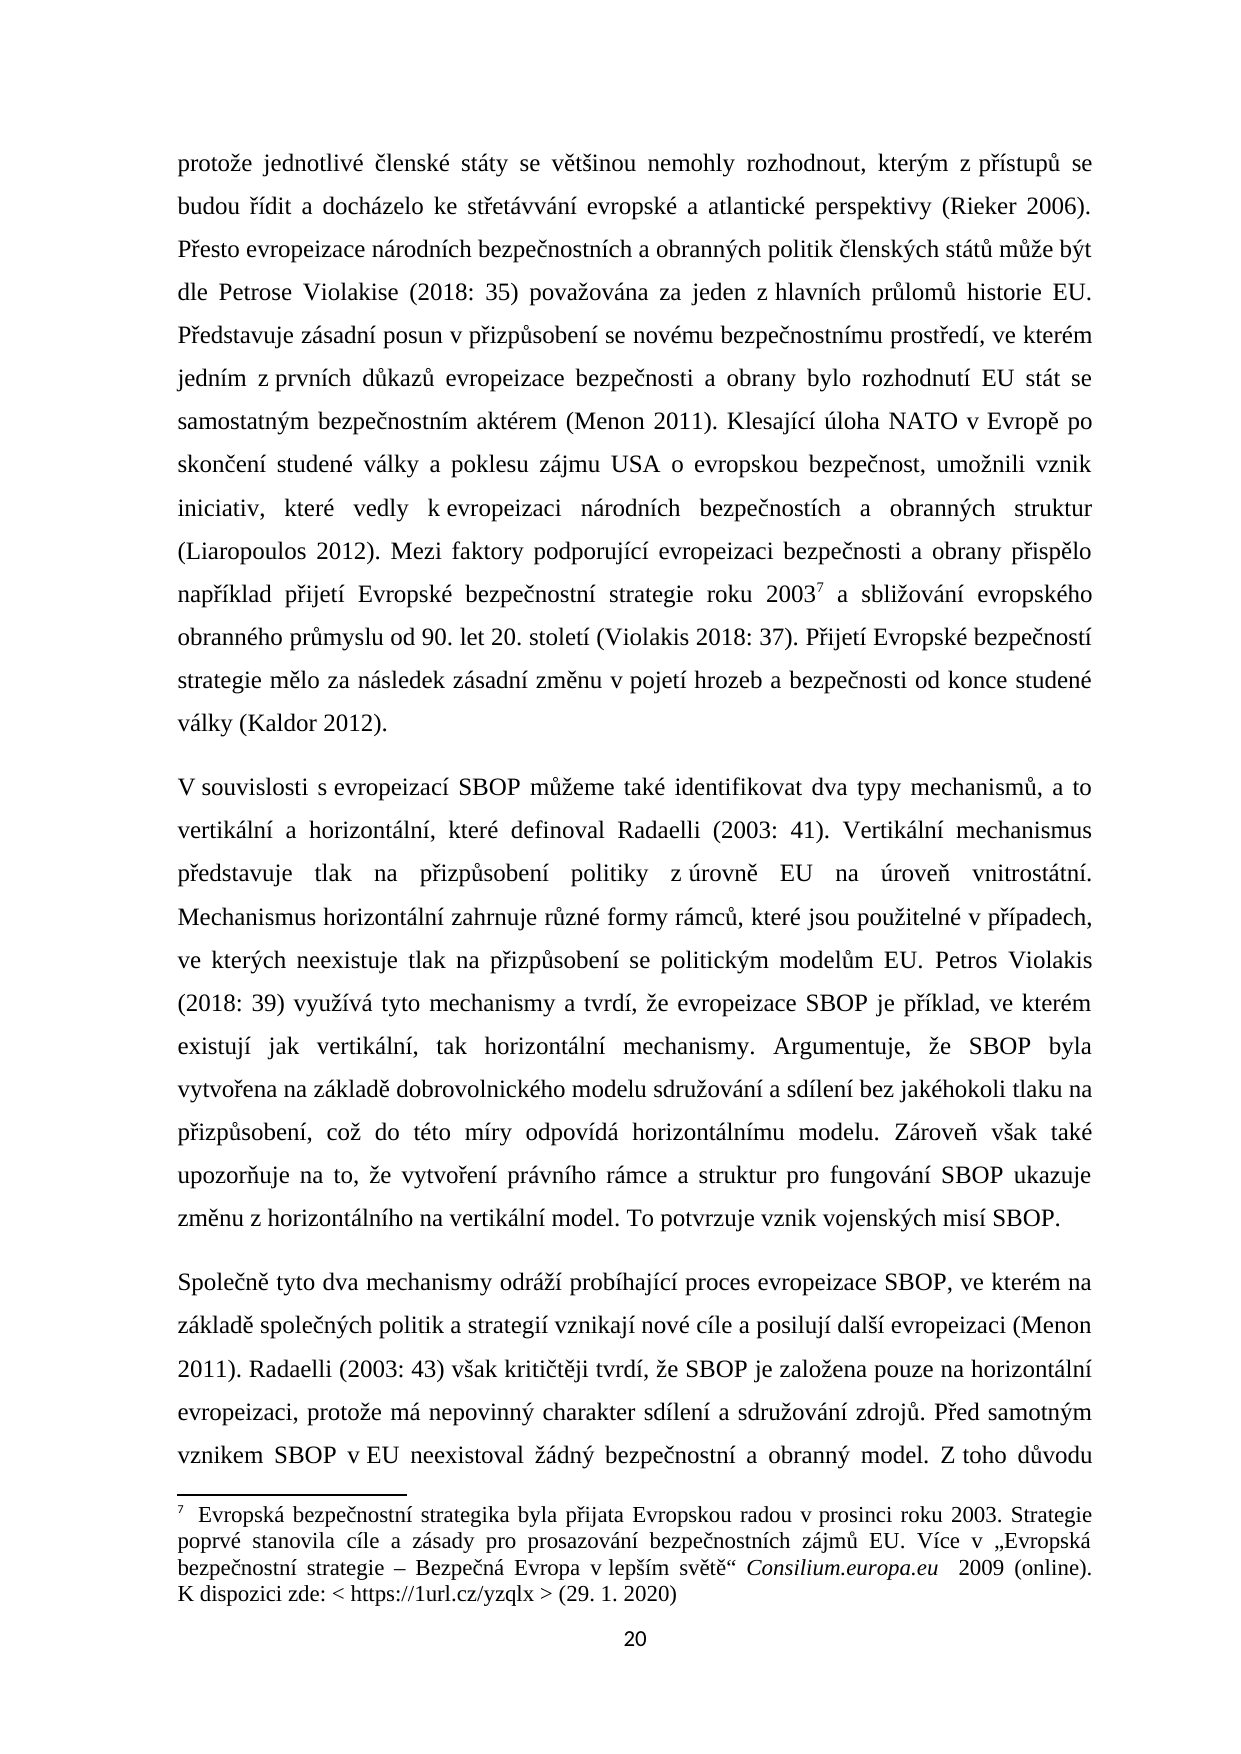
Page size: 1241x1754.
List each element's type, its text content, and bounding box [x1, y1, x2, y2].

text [177, 148, 1092, 737]
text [177, 1267, 1092, 1469]
text V souvislosti s evropeizací SBOP můžeme také identifikovat dva typy mechanismů, a to vertikální a horizontální, které definoval Radaelli (2003: 41). Vertikální mechanismus představuje tlak na přizpůsobení politiky z úrovně EU na úroveň vnitrostátní. Mechanismus horizontální zahrnuje různé formy rámců, které jsou použitelné v případech, ve kterých neexistuje tlak na přizpůsobení se politickým modelům EU. Petros Violakis (2018: 39) využívá tyto mechanismy a tvrdí, že evropeizace SBOP je příklad, ve kterém existují jak vertikální, tak horizontální mechanismy. Argumentuje, že SBOP byla vytvořena na základě dobrovolnického modelu sdružování a sdílení bez jakéhokoli tlaku na přizpůsobení, což do této míry odpovídá horizontálnímu modelu. Zároveň však také upozorňuje na to, že vytvoření právního rámce a struktur pro fungování SBOP ukazuje změnu z horizontálního na vertikální model. To potvrzuje vznik vojenských misí SBOP. [177, 772, 1092, 1232]
